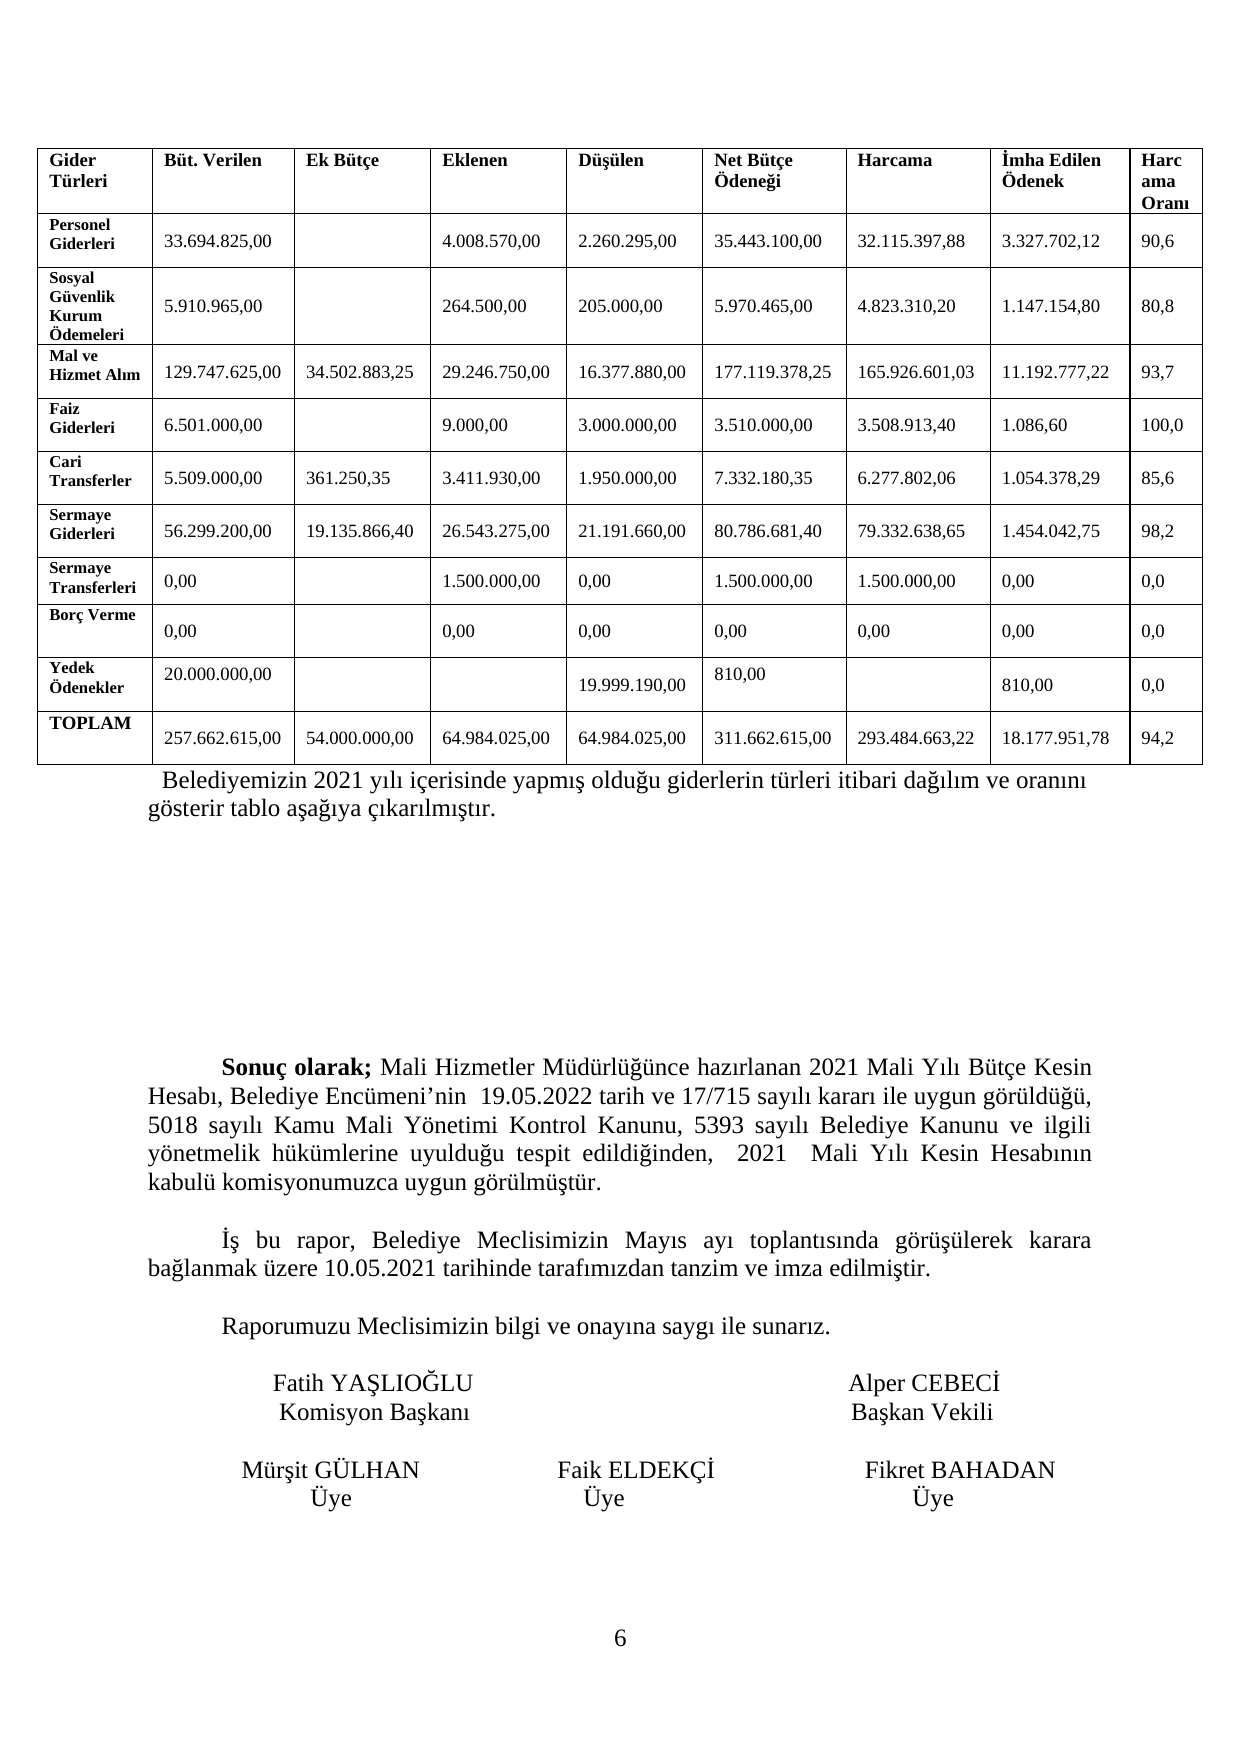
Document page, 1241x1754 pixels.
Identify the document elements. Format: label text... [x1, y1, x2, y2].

table_cell 264.500,00 [431, 268, 566, 344]
table_cell 205.000,00 [567, 268, 702, 344]
text İş bu rapor, Belediye Meclisimizin Mayıs ayı toplantısında görüşülerek karara bağlanmak üzere 10.05.2021 tarihinde tarafımızdan tanzim ve imza edilmiştir. [148, 1225, 1093, 1282]
table_cell [295, 605, 430, 657]
table_cell 0,00 [567, 558, 702, 604]
table_cell Sosyal Güvenlik Kurum Ödemeleri [38, 268, 152, 344]
table_cell [847, 658, 990, 711]
table_cell 80,8 [1131, 268, 1202, 344]
table_header Büt. Verilen [153, 149, 294, 213]
table_cell 79.332.638,65 [847, 505, 990, 557]
table_header Ek Bütçe [295, 149, 430, 213]
table_cell [295, 214, 430, 267]
table_cell 1.950.000,00 [567, 452, 702, 504]
table_cell 1.500.000,00 [703, 558, 846, 604]
table_cell 93,7 [1131, 345, 1202, 397]
table_cell Borç Verme [38, 605, 152, 657]
table_cell 20.000.000,00 [153, 658, 294, 711]
table_cell Sermaye Giderleri [38, 505, 152, 557]
table_cell Sermaye Transferleri [38, 558, 152, 604]
table_cell 90,6 [1131, 214, 1202, 267]
table_cell 21.191.660,00 [567, 505, 702, 557]
table_cell 85,6 [1131, 452, 1202, 504]
table_cell Personel Giderleri [38, 214, 152, 267]
table_cell 810,00 [703, 658, 846, 711]
table_header Gider Türleri [38, 149, 152, 213]
table_cell 293.484.663,22 [847, 712, 990, 764]
table_cell 0,00 [847, 605, 990, 657]
table_cell 26.543.275,00 [431, 505, 566, 557]
table_cell 1.500.000,00 [847, 558, 990, 604]
table_cell 94,2 [1131, 712, 1202, 764]
table_cell 0,0 [1131, 558, 1202, 604]
table_cell 257.662.615,00 [153, 712, 294, 764]
table_cell 1.054.378,29 [991, 452, 1129, 504]
table_cell 1.086,60 [991, 399, 1129, 451]
table_cell 0,00 [991, 605, 1129, 657]
table_cell [295, 658, 430, 711]
table_cell 4.008.570,00 [431, 214, 566, 267]
table_cell 16.377.880,00 [567, 345, 702, 397]
table_header Harcama [847, 149, 990, 213]
table_cell 6.277.802,06 [847, 452, 990, 504]
table_cell 0,00 [153, 605, 294, 657]
table_cell 80.786.681,40 [703, 505, 846, 557]
table_cell 0,00 [153, 558, 294, 604]
table_cell 3.508.913,40 [847, 399, 990, 451]
table_cell 3.510.000,00 [703, 399, 846, 451]
table_cell [295, 558, 430, 604]
table_cell 311.662.615,00 [703, 712, 846, 764]
table_cell 177.119.378,25 [703, 345, 846, 397]
table_cell Yedek Ödenekler [38, 658, 152, 711]
text Belediyemizin 2021 yılı içerisinde yapmış olduğu giderlerin türleri itibari dağılım ve oranını gösterir tablo aşağıya çıkarılmıştır. [148, 765, 1093, 822]
table_cell [295, 399, 430, 451]
table_header Net Bütçe Ödeneği [703, 149, 846, 213]
table_cell 98,2 [1131, 505, 1202, 557]
table_cell 361.250,35 [295, 452, 430, 504]
table_cell 0,00 [567, 605, 702, 657]
table_cell 129.747.625,00 [153, 345, 294, 397]
table_cell 11.192.777,22 [991, 345, 1129, 397]
table_cell 4.823.310,20 [847, 268, 990, 344]
table_cell 9.000,00 [431, 399, 566, 451]
table_cell 19.999.190,00 [567, 658, 702, 711]
text Üye Üye Üye [148, 1483, 1093, 1512]
table_cell 33.694.825,00 [153, 214, 294, 267]
table_cell Cari Transferler [38, 452, 152, 504]
table_cell 0,00 [431, 605, 566, 657]
text Fatih YAŞLIOĞLU Alper CEBECİ [148, 1368, 1093, 1397]
table_cell 6.501.000,00 [153, 399, 294, 451]
table_cell 3.327.702,12 [991, 214, 1129, 267]
text Sonuç olarak; Mali Hizmetler Müdürlüğünce hazırlanan 2021 Mali Yılı Bütçe Kesin Hesabı, Belediye Encümeni’nin 19.05.2022 tarih ve 17/715 sayılı kararı ile uygun görüldüğü, 5018 sayılı Kamu Mali Yönetimi Kontrol Kanunu, 5393 sayılı Belediye Kanunu ve ilgili yönetmelik hükümlerine uyulduğu tespit edildiğinden, 2021 Mali Yılı Kesin Hesabının kabulü komisyonumuzca uygun görülmüştür. [148, 1052, 1093, 1196]
table_cell 1.500.000,00 [431, 558, 566, 604]
table_cell 3.000.000,00 [567, 399, 702, 451]
table_cell 64.984.025,00 [431, 712, 566, 764]
table_cell 0,0 [1131, 658, 1202, 711]
table_header İmha Edilen Ödenek [991, 149, 1129, 213]
table_cell 3.411.930,00 [431, 452, 566, 504]
table_cell 18.177.951,78 [991, 712, 1129, 764]
table_cell Faiz Giderleri [38, 399, 152, 451]
table_cell 35.443.100,00 [703, 214, 846, 267]
table_header Eklenen [431, 149, 566, 213]
table_cell 64.984.025,00 [567, 712, 702, 764]
table_header Düşülen [567, 149, 702, 213]
table_cell 165.926.601,03 [847, 345, 990, 397]
table_cell Mal ve Hizmet Alım [38, 345, 152, 397]
table_cell 1.147.154,80 [991, 268, 1129, 344]
table_cell 100,0 [1131, 399, 1202, 451]
table_cell 5.970.465,00 [703, 268, 846, 344]
table_cell 0,00 [991, 558, 1129, 604]
table_cell 5.509.000,00 [153, 452, 294, 504]
table_cell [431, 658, 566, 711]
table_cell 2.260.295,00 [567, 214, 702, 267]
table_cell 19.135.866,40 [295, 505, 430, 557]
table_cell 0,00 [703, 605, 846, 657]
text Raporumuzu Meclisimizin bilgi ve onayına saygı ile sunarız. [148, 1311, 1093, 1340]
table_cell 29.246.750,00 [431, 345, 566, 397]
table_cell 32.115.397,88 [847, 214, 990, 267]
table_cell TOPLAM [38, 712, 152, 764]
text Mürşit GÜLHAN Faik ELDEKÇİ Fikret BAHADAN [148, 1455, 1093, 1483]
text Komisyon Başkanı Başkan Vekili [148, 1397, 1093, 1426]
table_cell 5.910.965,00 [153, 268, 294, 344]
table_cell 34.502.883,25 [295, 345, 430, 397]
table_cell 7.332.180,35 [703, 452, 846, 504]
table_header Harcama Oranı [1131, 149, 1202, 213]
table_cell 56.299.200,00 [153, 505, 294, 557]
table_cell 0,0 [1131, 605, 1202, 657]
table_cell [295, 268, 430, 344]
table_cell 54.000.000,00 [295, 712, 430, 764]
table_cell 1.454.042,75 [991, 505, 1129, 557]
table_cell 810,00 [991, 658, 1129, 711]
